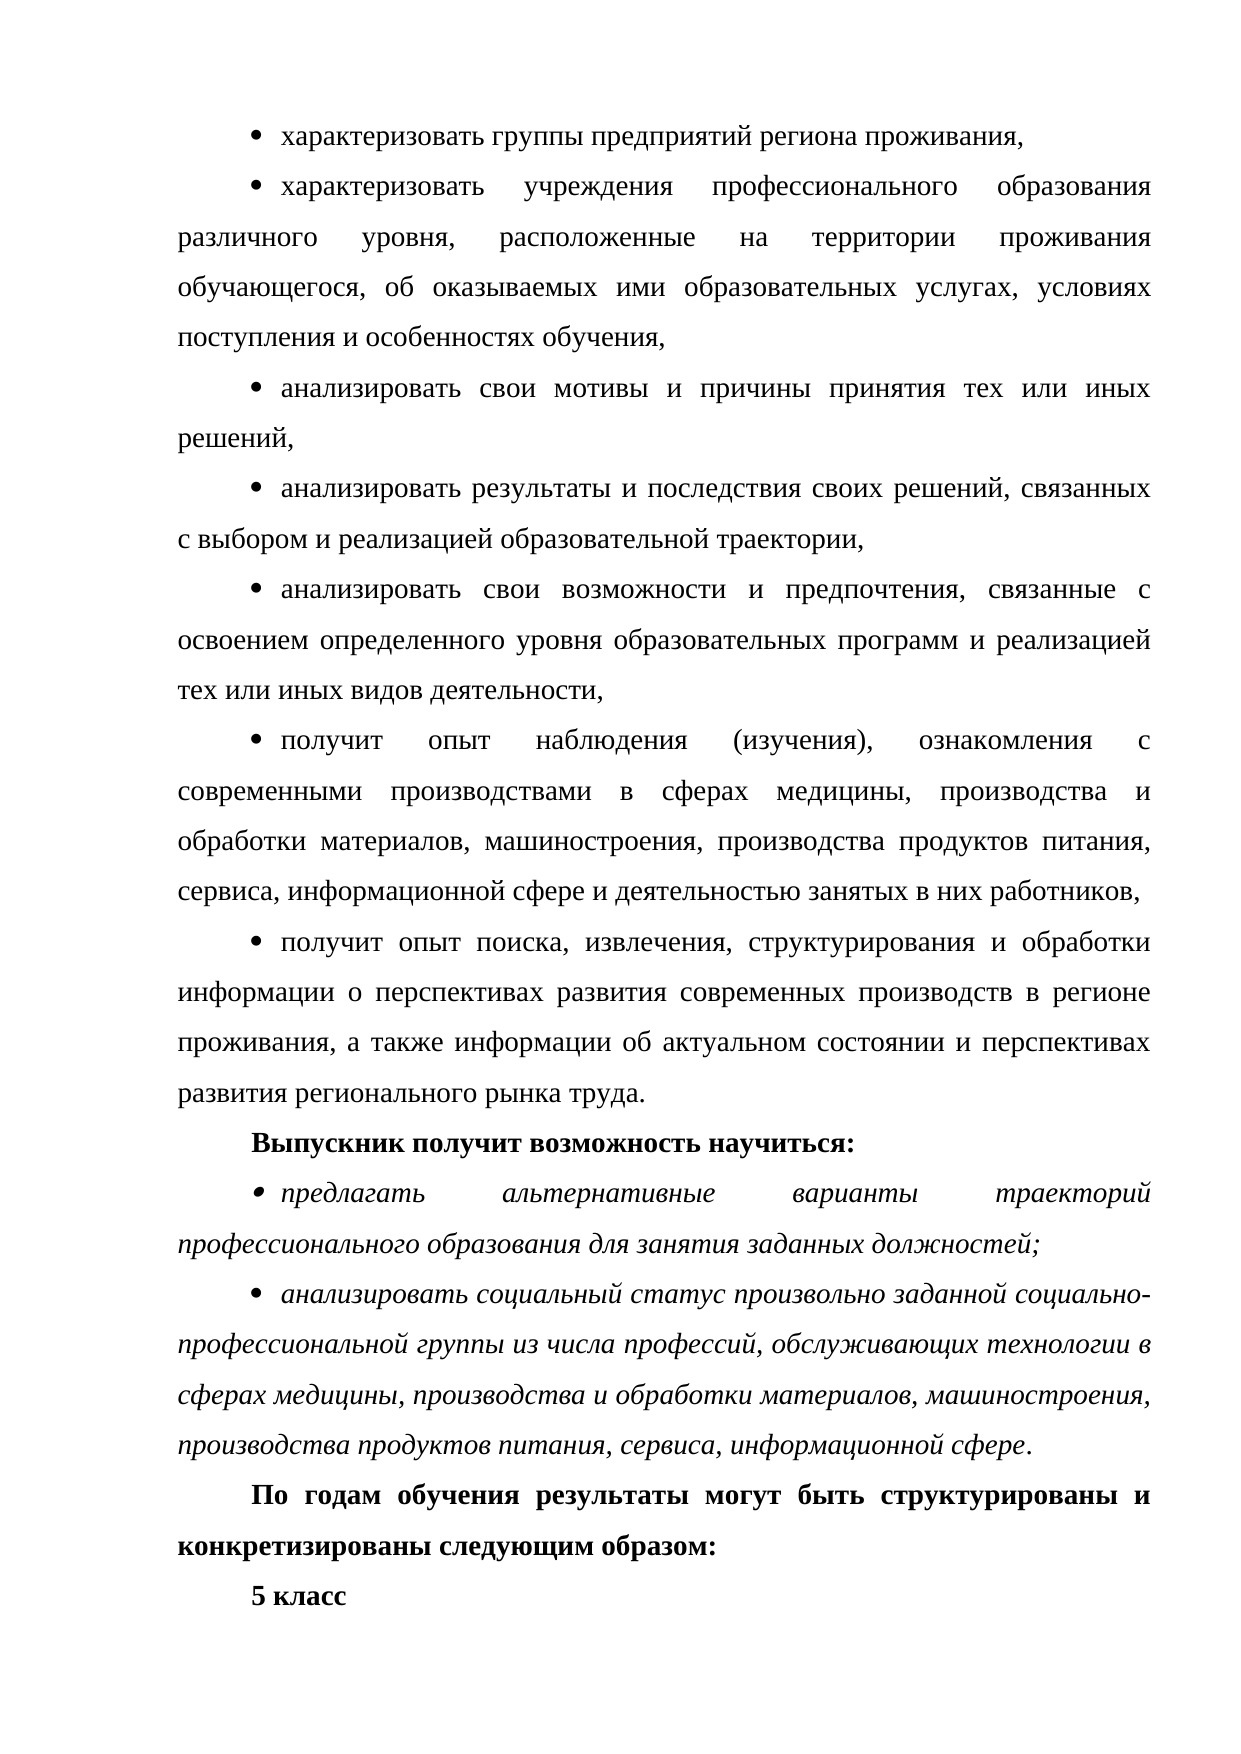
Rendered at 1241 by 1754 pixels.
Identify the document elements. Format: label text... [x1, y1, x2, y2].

list анализировать результаты и последствия своих решений, связанных с выбором и реализацией образовательной траектории, [177, 471, 1152, 554]
list анализировать социальный статус произвольно заданной социально-профессиональной группы из числа профессий, обслуживающих технологии в сферах медицины, производства и обработки материалов, машиностроения, производства продуктов питания, сервиса, информационной сфере. [177, 1276, 1152, 1461]
list анализировать свои мотивы и причины принятия тех или иных решений, [177, 370, 1152, 454]
text 5 класс [177, 1578, 1152, 1612]
text По годам обучения результаты могут быть структурированы и конкретизированы следующим образом: [177, 1477, 1152, 1561]
list получит опыт наблюдения (изучения), ознакомления с современными производствами в сферах медицины, производства и обработки материалов, машиностроения, производства продуктов питания, сервиса, информационной сфере и деятельностью занятых в них работников, [177, 722, 1152, 907]
text Выпускник получит возможность научиться: [177, 1125, 1152, 1159]
list характеризовать группы предприятий региона проживания, [177, 118, 1152, 152]
list анализировать свои возможности и предпочтения, связанные с освоением определенного уровня образовательных программ и реализацией тех или иных видов деятельности, [177, 571, 1152, 706]
list предлагать альтернативные варианты траекторий профессионального образования для занятия заданных должностей; [177, 1175, 1152, 1259]
list получит опыт поиска, извлечения, структурирования и обработки информации о перспективах развития современных производств в регионе проживания, а также информации об актуальном состоянии и перспективах развития регионального рынка труда. [177, 924, 1152, 1108]
list характеризовать учреждения профессионального образования различного уровня, расположенные на территории проживания обучающегося, об оказываемых ими образовательных услугах, условиях поступления и особенностях обучения, [177, 168, 1152, 353]
